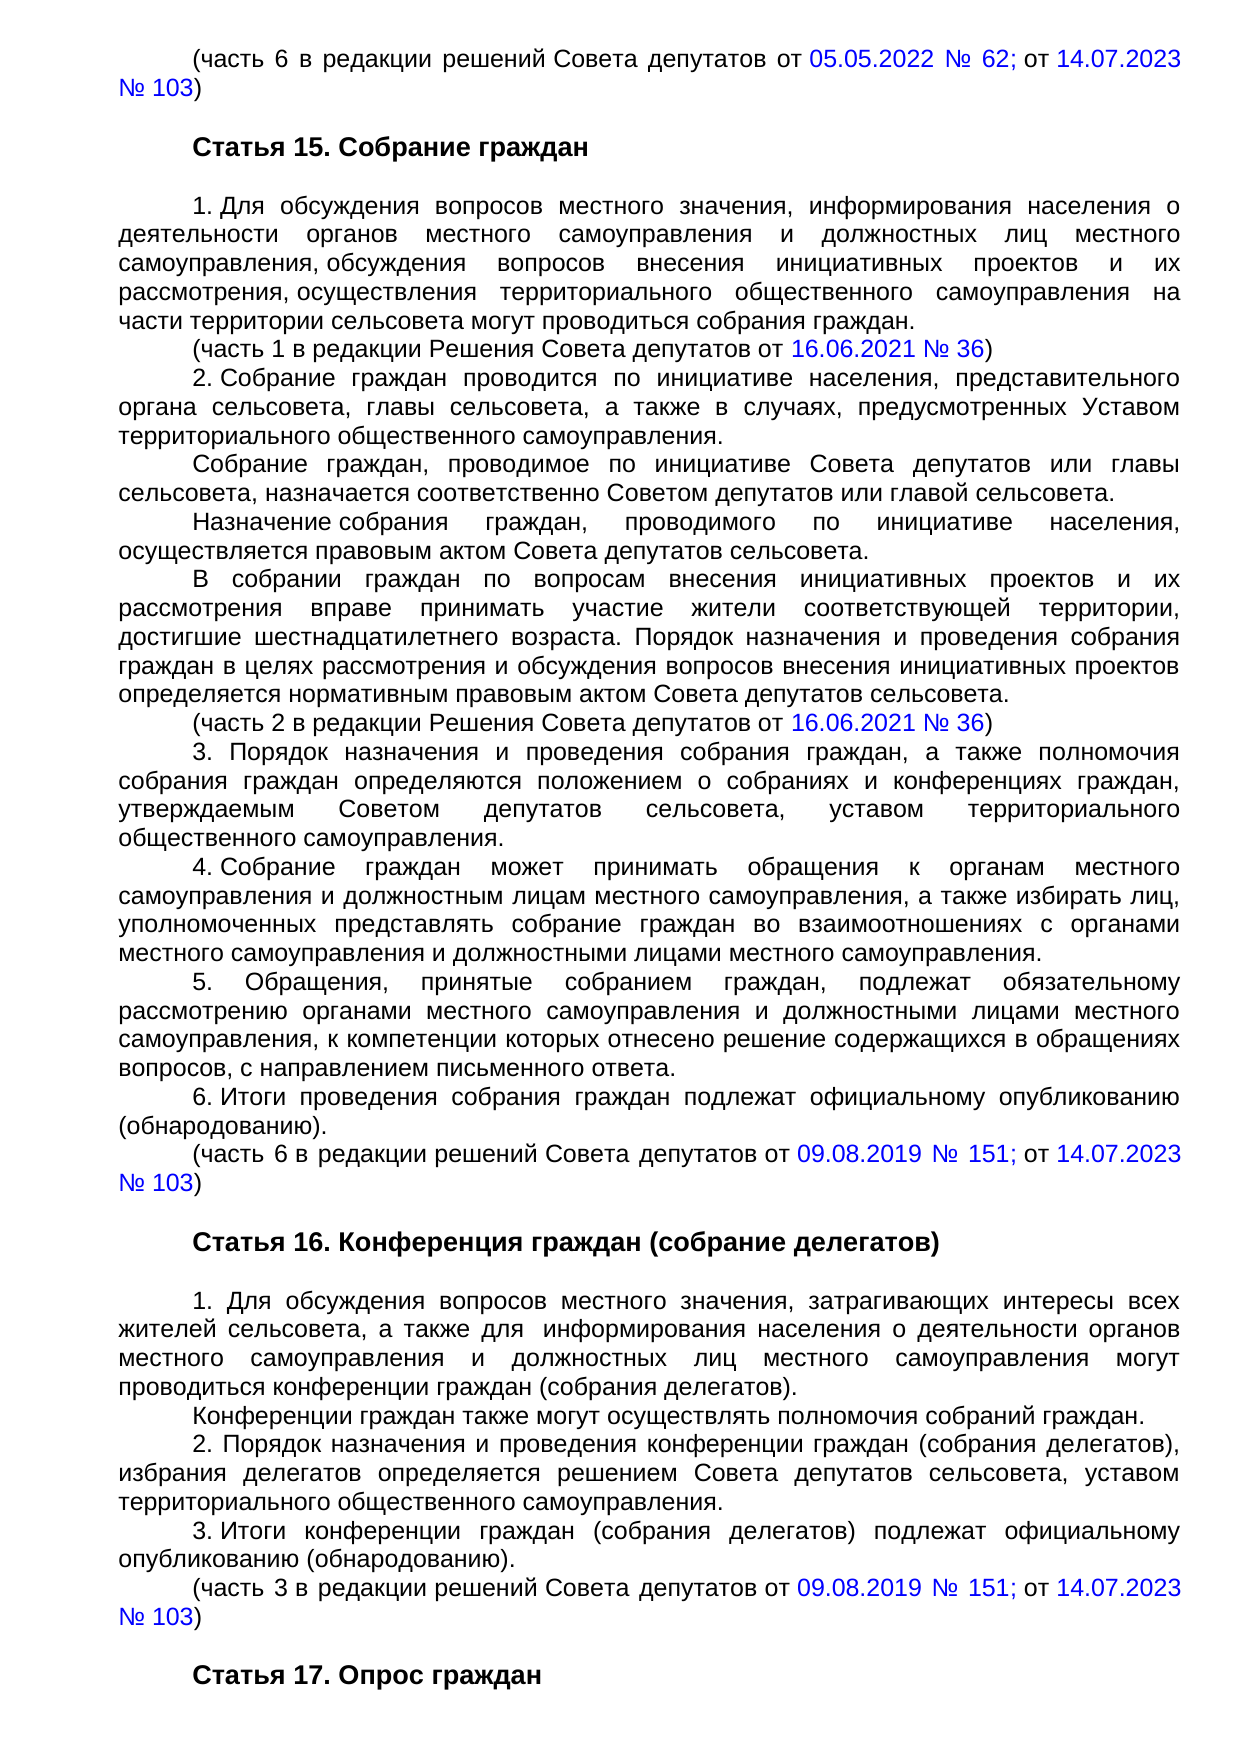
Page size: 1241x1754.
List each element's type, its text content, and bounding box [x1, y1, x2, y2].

text 3. Порядок назначения и проведения собрания граждан, а также полномочия собрания граждан определяются положением о собраниях и конференциях граждан, утверждаемым Советом депутатов сельсовета, уставом территориального общественного самоуправления. [118, 737, 1181, 852]
text В собрании граждан по вопросам внесения инициативных проектов и их рассмотрения вправе принимать участие жители соответствующей территории, достигшие шестнадцатилетнего возраста. Порядок назначения и проведения собрания граждан в целях рассмотрения и обсуждения вопросов внесения инициативных проектов определяется нормативным правовым актом Совета депутатов сельсовета. [118, 564, 1181, 708]
text Конференции граждан также могут осуществлять полномочия собраний граждан. [118, 1401, 1181, 1429]
text (часть 6 в редакции решений Совета депутатов от 05.05.2022 № 62; от 14.07.2023 № 103) [118, 44, 1181, 102]
text 2. Порядок назначения и проведения конференции граждан (собрания делегатов), избрания делегатов определяется решением Совета депутатов сельсовета, уставом территориального общественного самоуправления. [118, 1429, 1181, 1516]
text 4. Собрание граждан может принимать обращения к органам местного самоуправления и должностным лицам местного самоуправления, а также избирать лиц, уполномоченных представлять собрание граждан во взаимоотношениях с органами местного самоуправления и должностными лицами местного самоуправления. [118, 852, 1181, 967]
text 1. Для обсуждения вопросов местного значения, информирования населения о деятельности органов местного самоуправления и должностных лиц местного самоуправления, обсуждения вопросов внесения инициативных проектов и их рассмотрения, осуществления территориального общественного самоуправления на части территории сельсовета могут проводиться собрания граждан. [118, 191, 1181, 334]
text Статья 15. Собрание граждан [118, 131, 1181, 162]
text 6. Итоги проведения собрания граждан подлежат официальному опубликованию (обнародованию). [118, 1082, 1181, 1139]
text Собрание граждан, проводимое по инициативе Совета депутатов или главы сельсовета, назначается соответственно Советом депутатов или главой сельсовета. [118, 449, 1181, 507]
text (часть 3 в редакции решений Совета депутатов от 09.08.2019 № 151; от 14.07.2023 № 103) [118, 1573, 1181, 1631]
text Назначение собрания граждан, проводимого по инициативе населения, осуществляется правовым актом Совета депутатов сельсовета. [118, 507, 1181, 564]
text (часть 1 в редакции Решения Совета депутатов от 16.06.2021 № 36) [118, 334, 1181, 363]
text 2. Собрание граждан проводится по инициативе населения, представительного органа сельсовета, главы сельсовета, а также в случаях, предусмотренных Уставом территориального общественного самоуправления. [118, 363, 1181, 449]
text 1. Для обсуждения вопросов местного значения, затрагивающих интересы всех жителей сельсовета, а также для информирования населения о деятельности органов местного самоуправления и должностных лиц местного самоуправления могут проводиться конференции граждан (собрания делегатов). [118, 1286, 1181, 1401]
text Статья 16. Конференция граждан (собрание делегатов) [118, 1226, 1181, 1257]
text (часть 6 в редакции решений Совета депутатов от 09.08.2019 № 151; от 14.07.2023 № 103) [118, 1139, 1181, 1197]
text 3. Итоги конференции граждан (собрания делегатов) подлежат официальному опубликованию (обнародованию). [118, 1516, 1181, 1573]
text Статья 17. Опрос граждан [118, 1659, 1181, 1691]
text (часть 2 в редакции Решения Совета депутатов от 16.06.2021 № 36) [118, 708, 1181, 737]
text 5. Обращения, принятые собранием граждан, подлежат обязательному рассмотрению органами местного самоуправления и должностными лицами местного самоуправления, к компетенции которых отнесено решение содержащихся в обращениях вопросов, с направлением письменного ответа. [118, 967, 1181, 1082]
